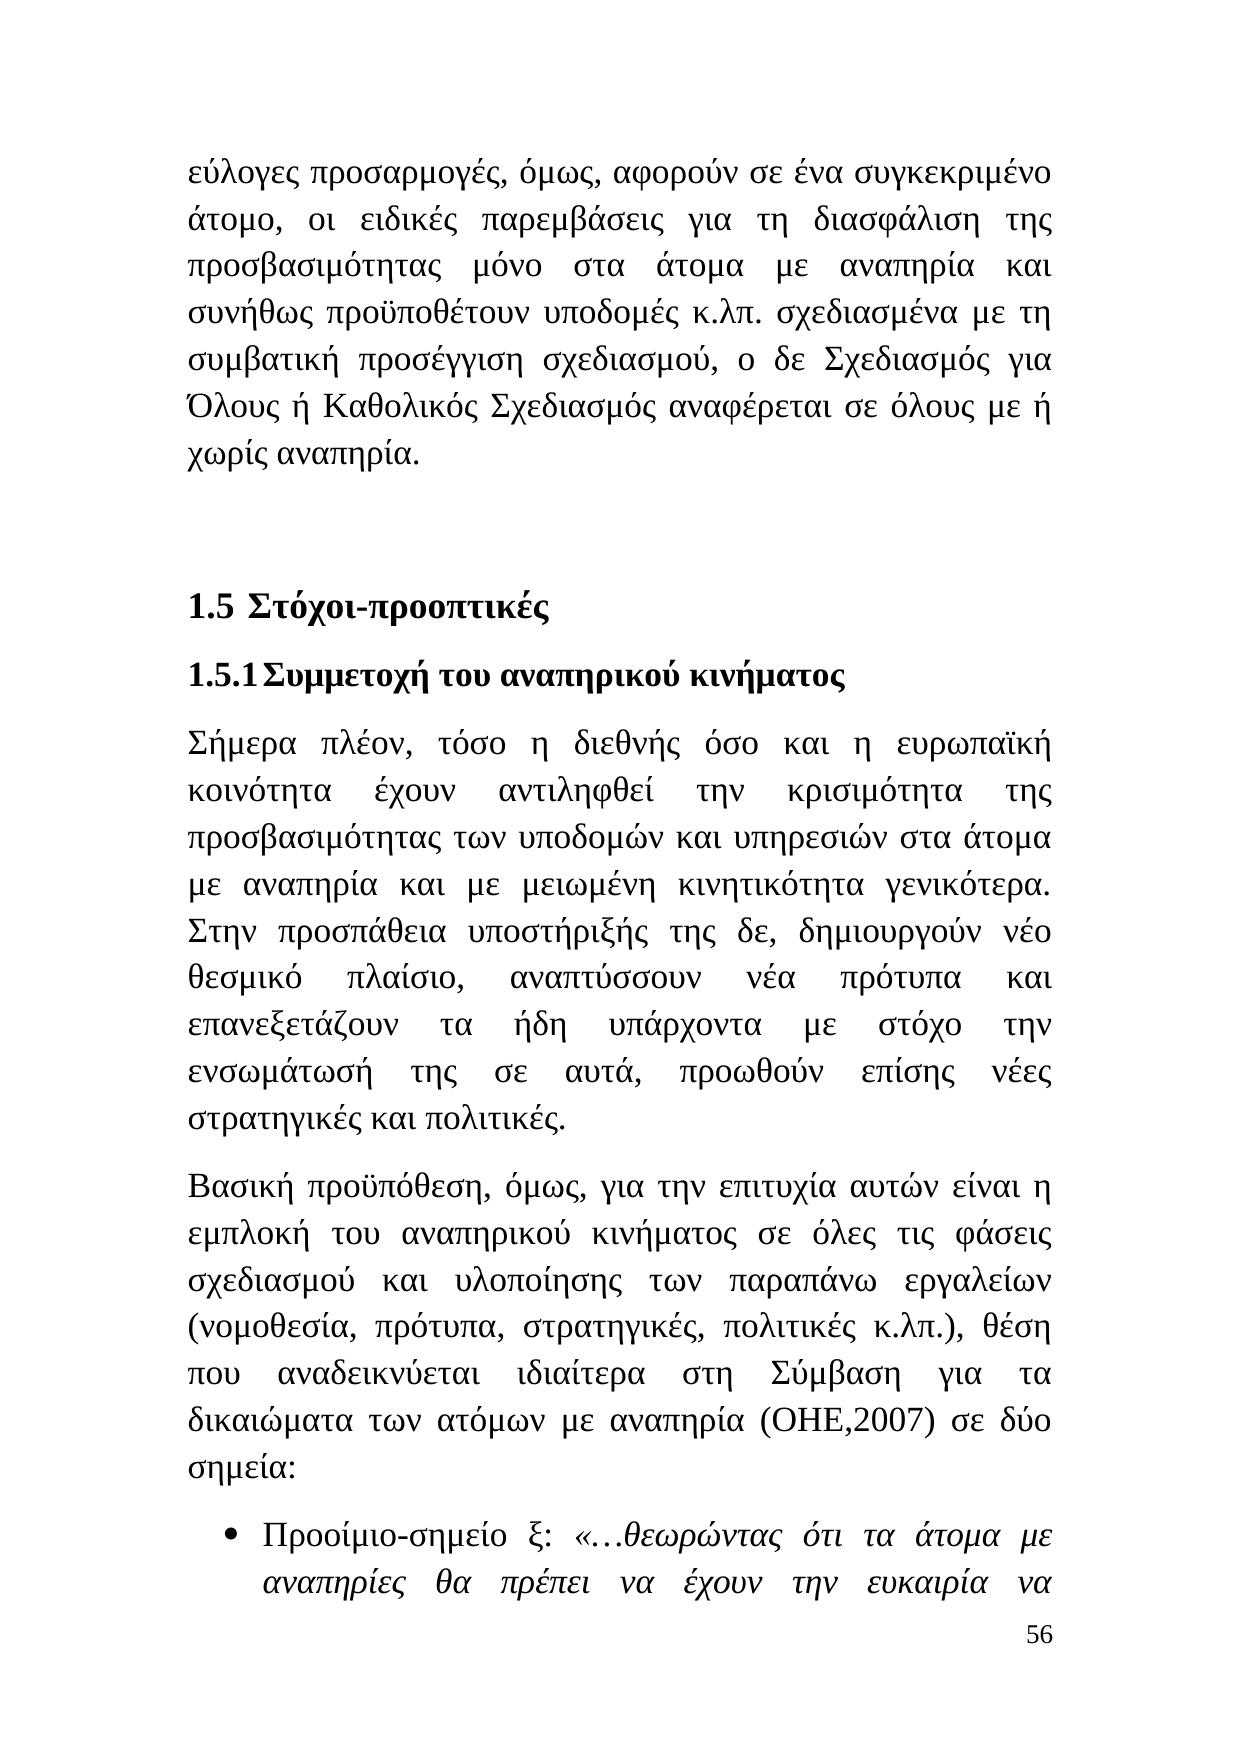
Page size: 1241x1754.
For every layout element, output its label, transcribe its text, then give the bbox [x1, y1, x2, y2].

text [225, 1513, 1053, 1601]
text Σήμερα πλέον, τόσο η διεθνής όσο και η ευρωπαϊκή κοινότητα έχουν αντιληφθεί την κρισιμότητα της προσβασιμότητας των υποδομών και υπηρεσιών στα άτομα με αναπηρία και με μειωμένη κινητικότητα γενικότερα. Στην προσπάθεια υποστήριξής της δε, δημιουργούν νέο θεσμικό πλαίσιο, αναπτύσσουν νέα πρότυπα και επανεξετάζουν τα ήδη υπάρχοντα με στόχο την ενσωμάτωσή της σε αυτά, προωθούν επίσης νέες στρατηγικές και πολιτικές. [187, 721, 1053, 1137]
subtitle Στόχοι-προοπτικές [187, 583, 1053, 626]
text Βασική προϋπόθεση, όμως, για την επιτυχία αυτών είναι η εμπλοκή του αναπηρικού κινήματος σε όλες τις φάσεις σχεδιασμού και υλοποίησης των παραπάνω εργαλείων (νομοθεσία, πρότυπα, στρατηγικές, πολιτικές κ.λπ.), θέση που αναδεικνύεται ιδιαίτερα στη Σύμβαση για τα δικαιώματα των ατόμων με αναπηρία (ΟΗΕ,2007) σε δύο σημεία: [187, 1164, 1053, 1486]
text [187, 150, 1053, 472]
subtitle Συμμετοχή του αναπηρικού κινήματος [187, 654, 1053, 694]
